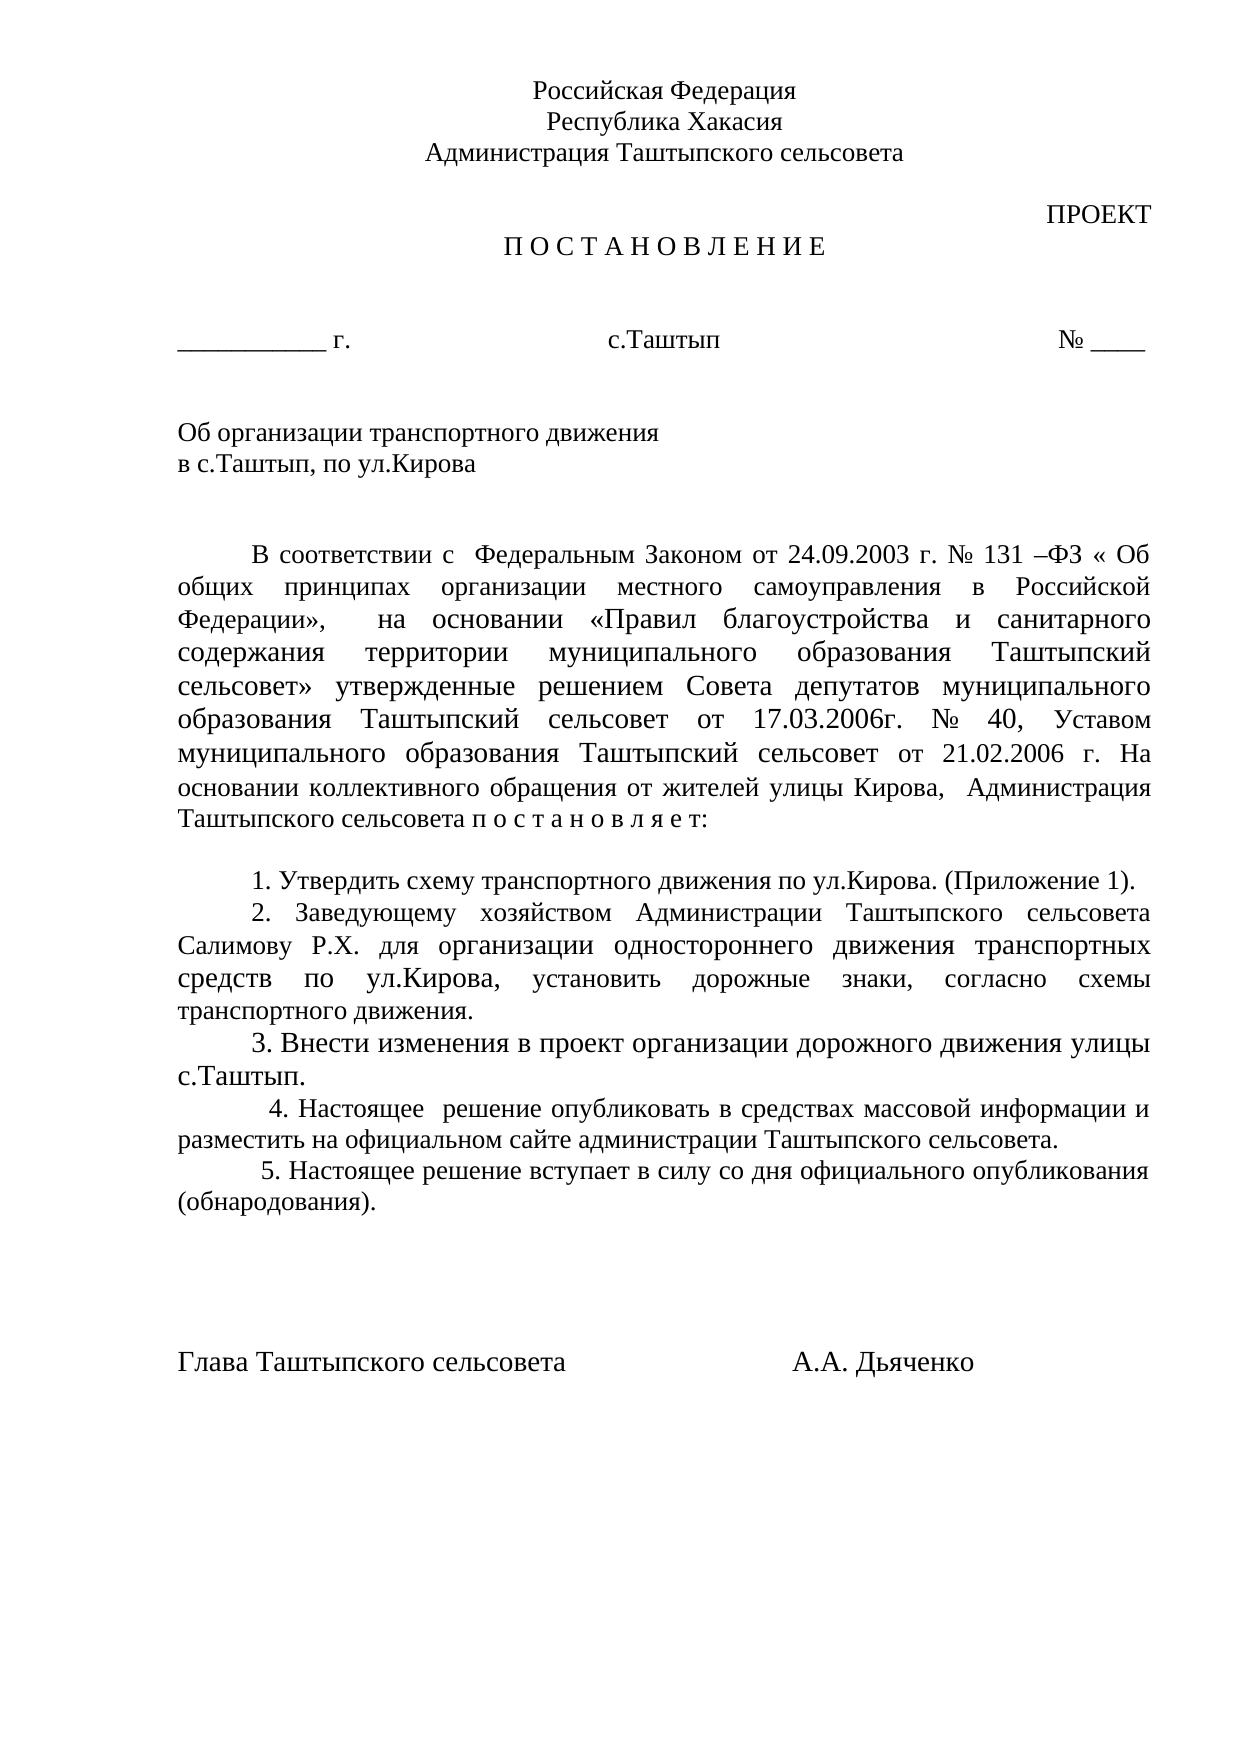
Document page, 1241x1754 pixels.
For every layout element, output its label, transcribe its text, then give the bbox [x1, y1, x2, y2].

text Глава Таштыпского сельсовета А.А. Дьяченко [177, 1344, 1152, 1377]
text Российская Федерация [177, 74, 1152, 105]
text П О С Т А Н О В Л Е Н И Е [177, 229, 1152, 261]
text Об организации транспортного движения [177, 416, 1152, 448]
text 5. Настоящее решение вступает в силу со дня официального опубликования (обнародования). [177, 1154, 1152, 1217]
text 2. Заведующему хозяйством Администрации Таштыпского сельсовета Салимову Р.Х. для организации одностороннего движения транспортных средств по ул.Кирова, установить дорожные знаки, согласно схемы транспортного движения. [177, 896, 1152, 1025]
text Республика Хакасия [177, 105, 1152, 136]
text в с.Таштып, по ул.Кирова [177, 448, 1152, 479]
text ___________ г. с.Таштып № ____ [177, 323, 1152, 354]
text ПРОЕКТ [177, 198, 1152, 229]
text 1. Утвердить схему транспортного движения по ул.Кирова. (Приложение 1). [177, 864, 1152, 896]
text 3. Внести изменения в проект организации дорожного движения улицы с.Таштып. [177, 1025, 1152, 1092]
text Администрация Таштыпского сельсовета [177, 136, 1152, 167]
text В соответствии с Федеральным Законом от 24.09.2003 г. № 131 –ФЗ « Об общих принципах организации местного самоуправления в Российской Федерации», на основании «Правил благоустройства и санитарного содержания территории муниципального образования Таштыпский сельсовет» утвержденные решением Совета депутатов муниципального образования Таштыпский сельсовет от 17.03.2006г. № 40, Уставом муниципального образования Таштыпский сельсовет от 21.02.2006 г. На основании коллективного обращения от жителей улицы Кирова, Администрация Таштыпского сельсовета п о с т а н о в л я е т: [177, 539, 1152, 833]
text 4. Настоящее решение опубликовать в средствах массовой информации и разместить на официальном сайте администрации Таштыпского сельсовета. [177, 1092, 1152, 1154]
